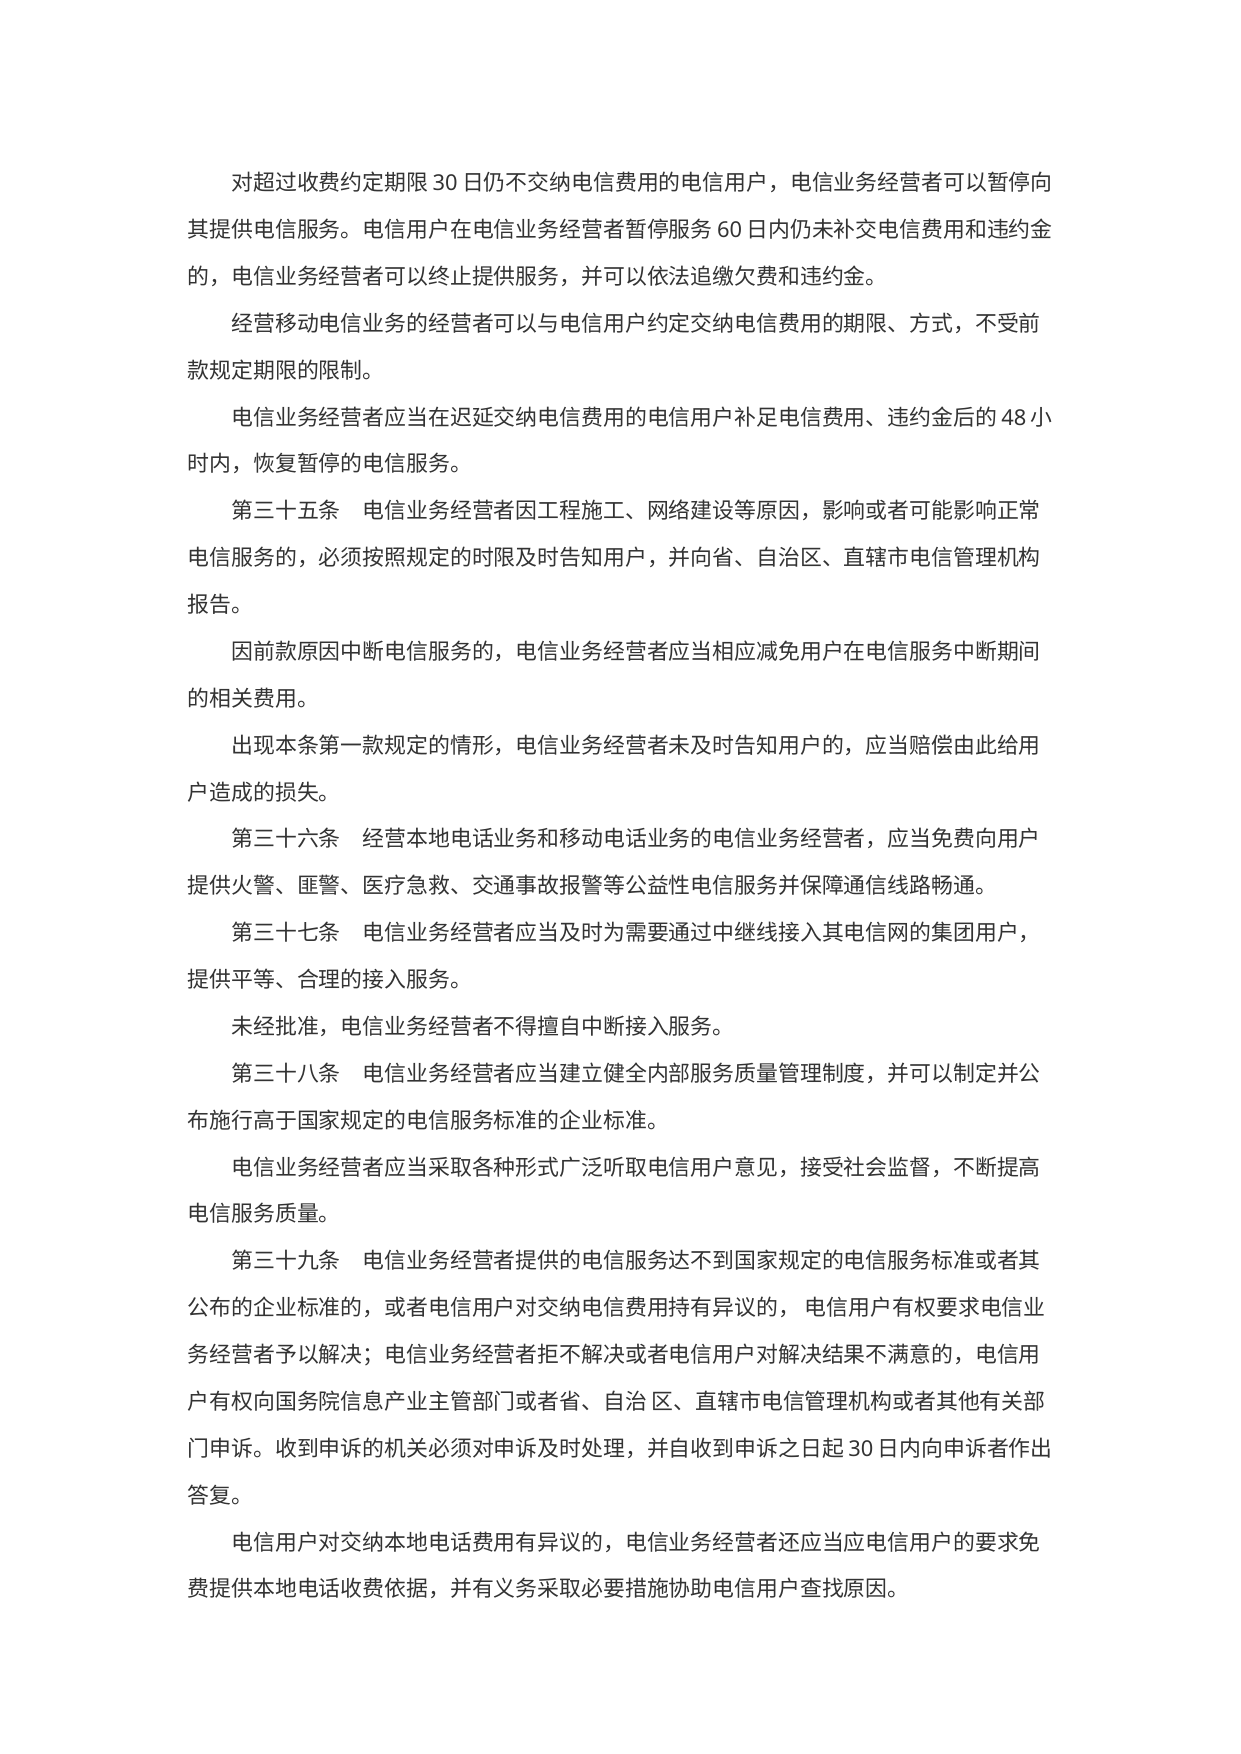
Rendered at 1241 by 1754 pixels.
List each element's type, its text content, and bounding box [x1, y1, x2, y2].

text 电信业务经营者应当在迟延交纳电信费用的电信用户补足电信费用、违约金后的48小时内，恢复暂停的电信服务。 [187, 384, 1053, 478]
text 第三十七条 电信业务经营者应当及时为需要通过中继线接入其电信网的集团用户，提供平等、合理的接入服务。 [187, 900, 1053, 994]
text 第三十六条 经营本地电话业务和移动电话业务的电信业务经营者，应当免费向用户提供火警、匪警、医疗急救、交通事故报警等公益性电信服务并保障通信线路畅通。 [187, 806, 1053, 900]
text 电信业务经营者应当采取各种形式广泛听取电信用户意见，接受社会监督，不断提高电信服务质量。 [187, 1134, 1053, 1228]
text 电信用户对交纳本地电话费用有异议的，电信业务经营者还应当应电信用户的要求免费提供本地电话收费依据，并有义务采取必要措施协助电信用户查找原因。 [187, 1509, 1053, 1603]
text 因前款原因中断电信服务的，电信业务经营者应当相应减免用户在电信服务中断期间的相关费用。 [187, 619, 1053, 712]
text 出现本条第一款规定的情形，电信业务经营者未及时告知用户的，应当赔偿由此给用户造成的损失。 [187, 712, 1053, 806]
text 第三十八条 电信业务经营者应当建立健全内部服务质量管理制度，并可以制定并公布施行高于国家规定的电信服务标准的企业标准。 [187, 1041, 1053, 1134]
text 第三十九条 电信业务经营者提供的电信服务达不到国家规定的电信服务标准或者其公布的企业标准的，或者电信用户对交纳电信费用持有异议的， 电信用户有权要求电信业务经营者予以解决；电信业务经营者拒不解决或者电信用户对解决结果不满意的，电信用户有权向国务院信息产业主管部门或者省、自治 区、直辖市电信管理机构或者其他有关部门申诉。收到申诉的机关必须对申诉及时处理，并自收到申诉之日起30日内向申诉者作出答复。 [187, 1228, 1053, 1509]
text 经营移动电信业务的经营者可以与电信用户约定交纳电信费用的期限、方式，不受前款规定期限的限制。 [187, 291, 1053, 384]
text 第三十五条 电信业务经营者因工程施工、网络建设等原因，影响或者可能影响正常电信服务的，必须按照规定的时限及时告知用户，并向省、自治区、直辖市电信管理机构报告。 [187, 478, 1053, 619]
text 未经批准，电信业务经营者不得擅自中断接入服务。 [187, 994, 1053, 1041]
text 对超过收费约定期限30日仍不交纳电信费用的电信用户，电信业务经营者可以暂停向其提供电信服务。电信用户在电信业务经营者暂停服务60日内仍未补交电信费用和违约金的，电信业务经营者可以终止提供服务，并可以依法追缴欠费和违约金。 [187, 150, 1053, 291]
